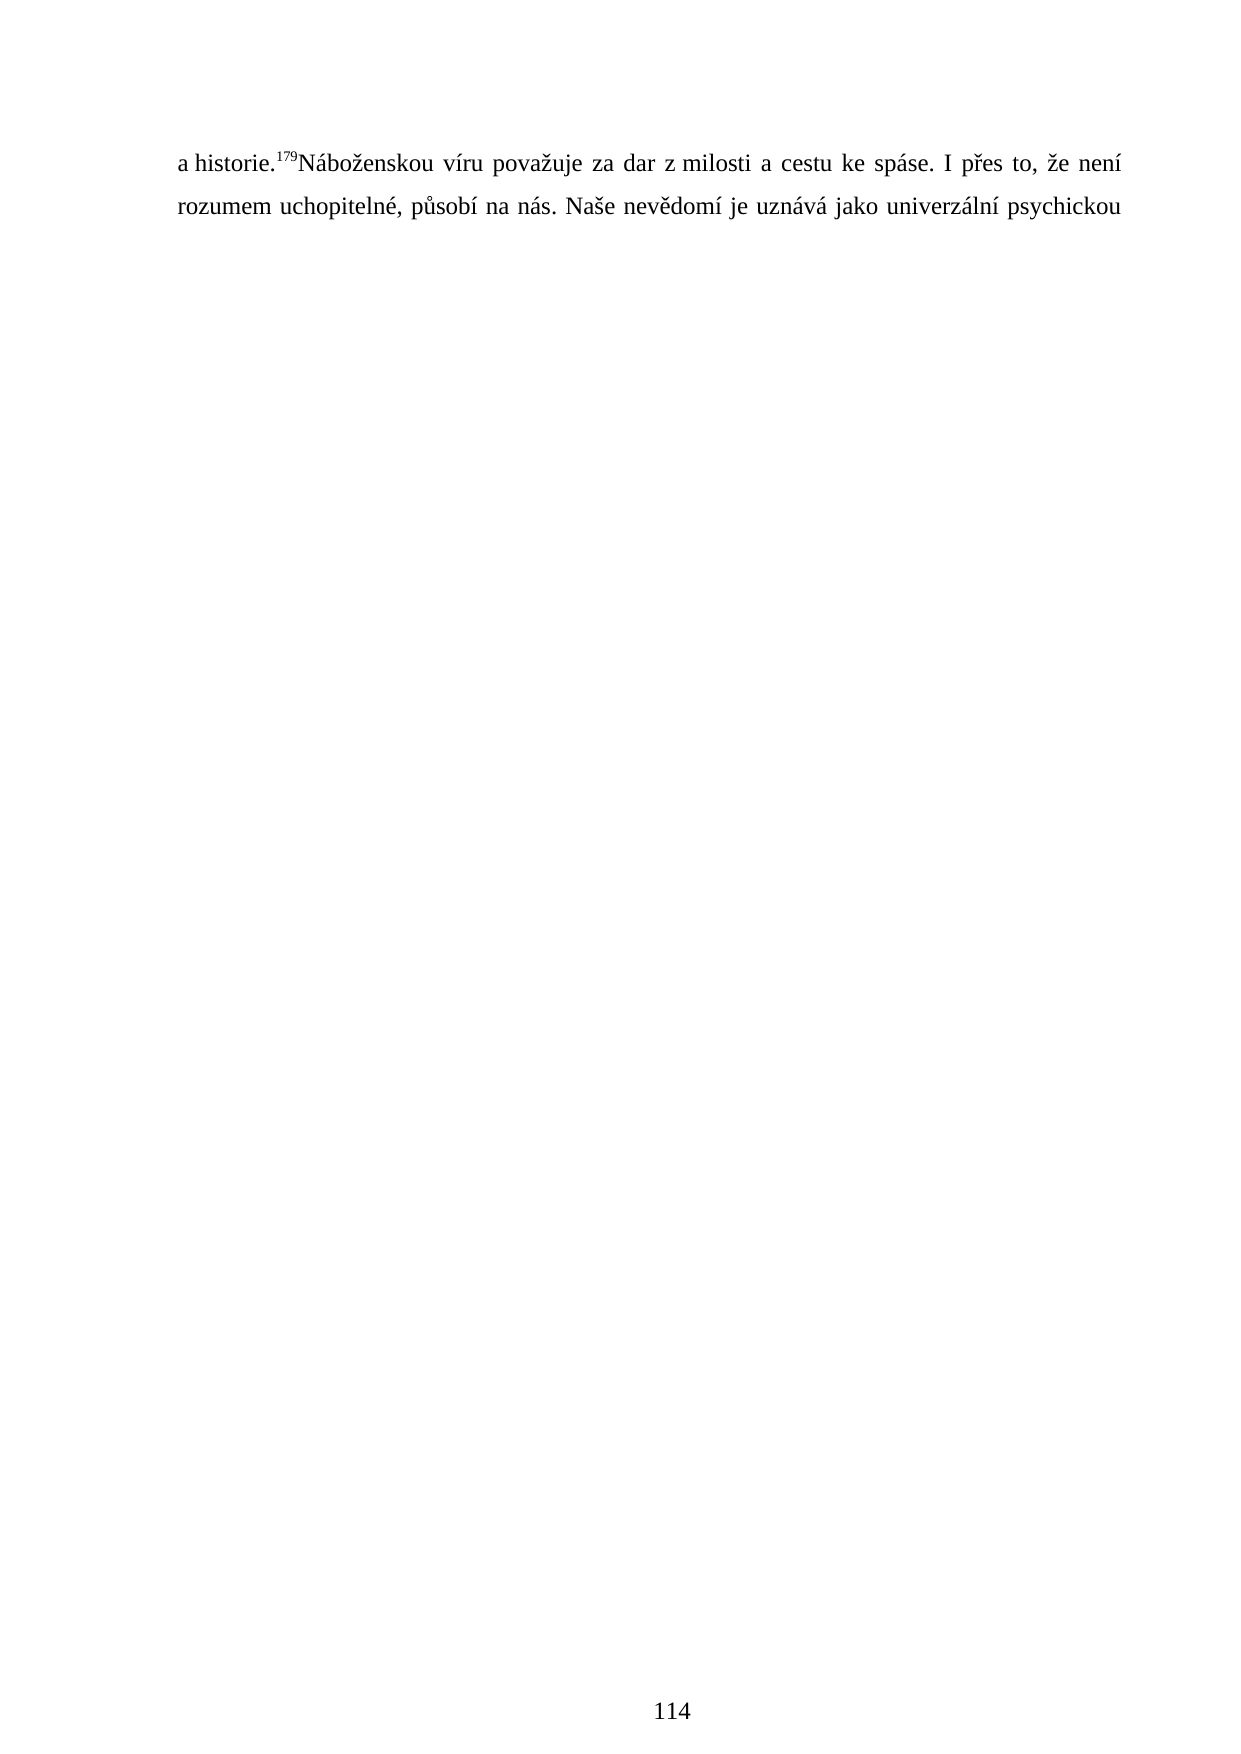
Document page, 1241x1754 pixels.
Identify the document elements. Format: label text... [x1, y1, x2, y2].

text Jung se domnívá, že naše podstata a způsob, jakým nahlížíme na určité věci, v duchovním slova smyslu, pochází z křesťanského středověku. Stejně tak jako naše myšlení, věda a historie.Náboženskou víru považuje za dar z milosti a cestu ke spáse. I přes to, že není rozumem uchopitelné, působí na nás. Naše nevědomí je uznává jako univerzální psychickou podstatu. „Každé rozšíření a zesílení racionálního vědomí nás však odvádí dál od pramenů symbolů a jeho převaha nám brání jim porozumět.“ [177, 148, 1122, 219]
